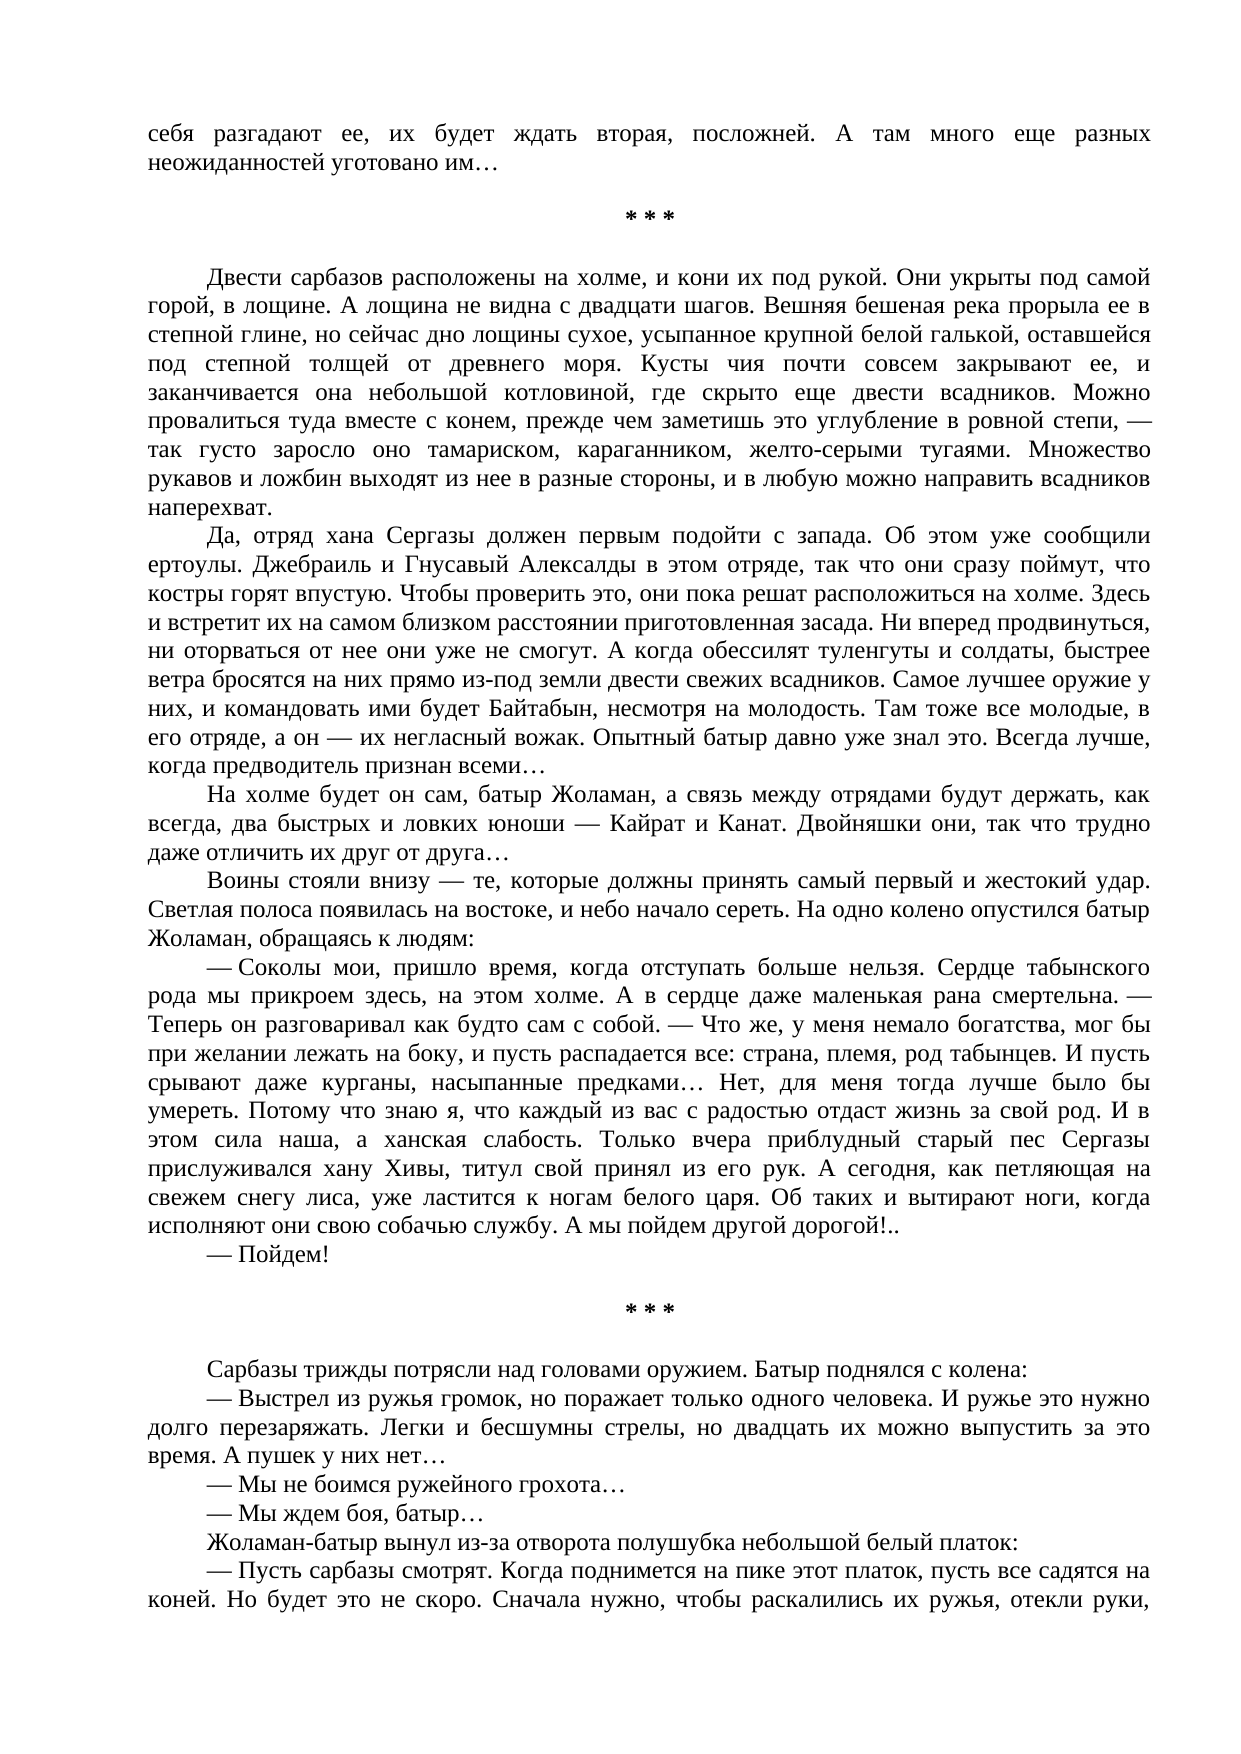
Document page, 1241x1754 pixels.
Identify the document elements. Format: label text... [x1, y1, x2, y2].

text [148, 118, 1152, 176]
text Да, отряд хана Сергазы должен первым подойти с запада. Об этом уже сообщили ертоулы. Джебраиль и Гнусавый Алексалды в этом отряде, так что они сразу поймут, что костры горят впустую. Чтобы проверить это, они пока решат расположиться на холме. Здесь и встретит их на самом близком расстоянии приготовленная засада. Ни вперед продвинуться, ни оторваться от нее они уже не смогут. А когда обессилят туленгуты и солдаты, быстрее ветра бросятся на них прямо из-под земли двести свежих всадников. Самое лучшее оружие у них, и командовать ими будет Байтабын, несмотря на молодость. Там тоже все молодые, в его отряде, а он — их негласный вожак. Опытный батыр давно уже знал это. Всегда лучше, когда предводитель признан всеми… [148, 521, 1152, 779]
text Жоламан-батыр вынул из-за отворота полушубка небольшой белый платок: [148, 1527, 1152, 1556]
text — Мы не боимся ружейного грохота… [148, 1469, 1152, 1498]
text — Соколы мои, пришло время, когда отступать больше нельзя. Сердце табынского рода мы прикроем здесь, на этом холме. А в сердце даже маленькая рана смертельна. — Теперь он разговаривал как будто сам с собой. — Что же, у меня немало богатства, мог бы при желании лежать на боку, и пусть распадается все: страна, племя, род табынцев. И пусть срывают даже курганы, насыпанные предками… Нет, для меня тогда лучше было бы умереть. Потому что знаю я, что каждый из вас с радостью отдаст жизнь за свой род. И в этом сила наша, а ханская слабость. Только вчера приблудный старый пес Сергазы прислуживался хану Хивы, титул свой принял из его рук. А сегодня, как петляющая на свежем снегу лиса, уже ластится к ногам белого царя. Об таких и вытирают ноги, когда исполняют они свою собачью службу. А мы пойдем другой дорогой!.. [148, 952, 1152, 1239]
text — Выстрел из ружья громок, но поражает только одного человека. И ружье это нужно долго перезаряжать. Легки и бесшумны стрелы, но двадцать их можно выпустить за это время. А пушек у них нет… [148, 1383, 1152, 1469]
subtitle * * * [148, 204, 1152, 233]
text Воины стояли внизу — те, которые должны принять самый первый и жестокий удар. Светлая полоса появилась на востоке, и небо начало сереть. На одно колено опустился батыр Жоламан, обращаясь к людям: [148, 866, 1152, 952]
text На холме будет он сам, батыр Жоламан, а связь между отрядами будут держать, как всегда, два быстрых и ловких юноши — Кайрат и Канат. Двойняшки они, так что трудно даже отличить их друг от друга… [148, 779, 1152, 866]
text Сарбазы трижды потрясли над головами оружием. Батыр поднялся с колена: [148, 1354, 1152, 1383]
text — Пойдем! [148, 1239, 1152, 1268]
subtitle * * * [148, 1297, 1152, 1326]
text Двести сарбазов расположены на холме, и кони их под рукой. Они укрыты под самой горой, в лощине. А лощина не видна с двадцати шагов. Вешняя бешеная река прорыла ее в степной глине, но сейчас дно лощины сухое, усыпанное крупной белой галькой, оставшейся под степной толщей от древнего моря. Кусты чия почти совсем закрывают ее, и заканчивается она небольшой котловиной, где скрыто еще двести всадников. Можно провалиться туда вместе с конем, прежде чем заметишь это углубление в ровной степи, — так густо заросло оно тамариском, караганником, желто-серыми тугаями. Множество рукавов и ложбин выходят из нее в разные стороны, и в любую можно направить всадников наперехват. [148, 262, 1152, 521]
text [148, 1556, 1152, 1613]
text — Мы ждем боя, батыр… [148, 1498, 1152, 1527]
